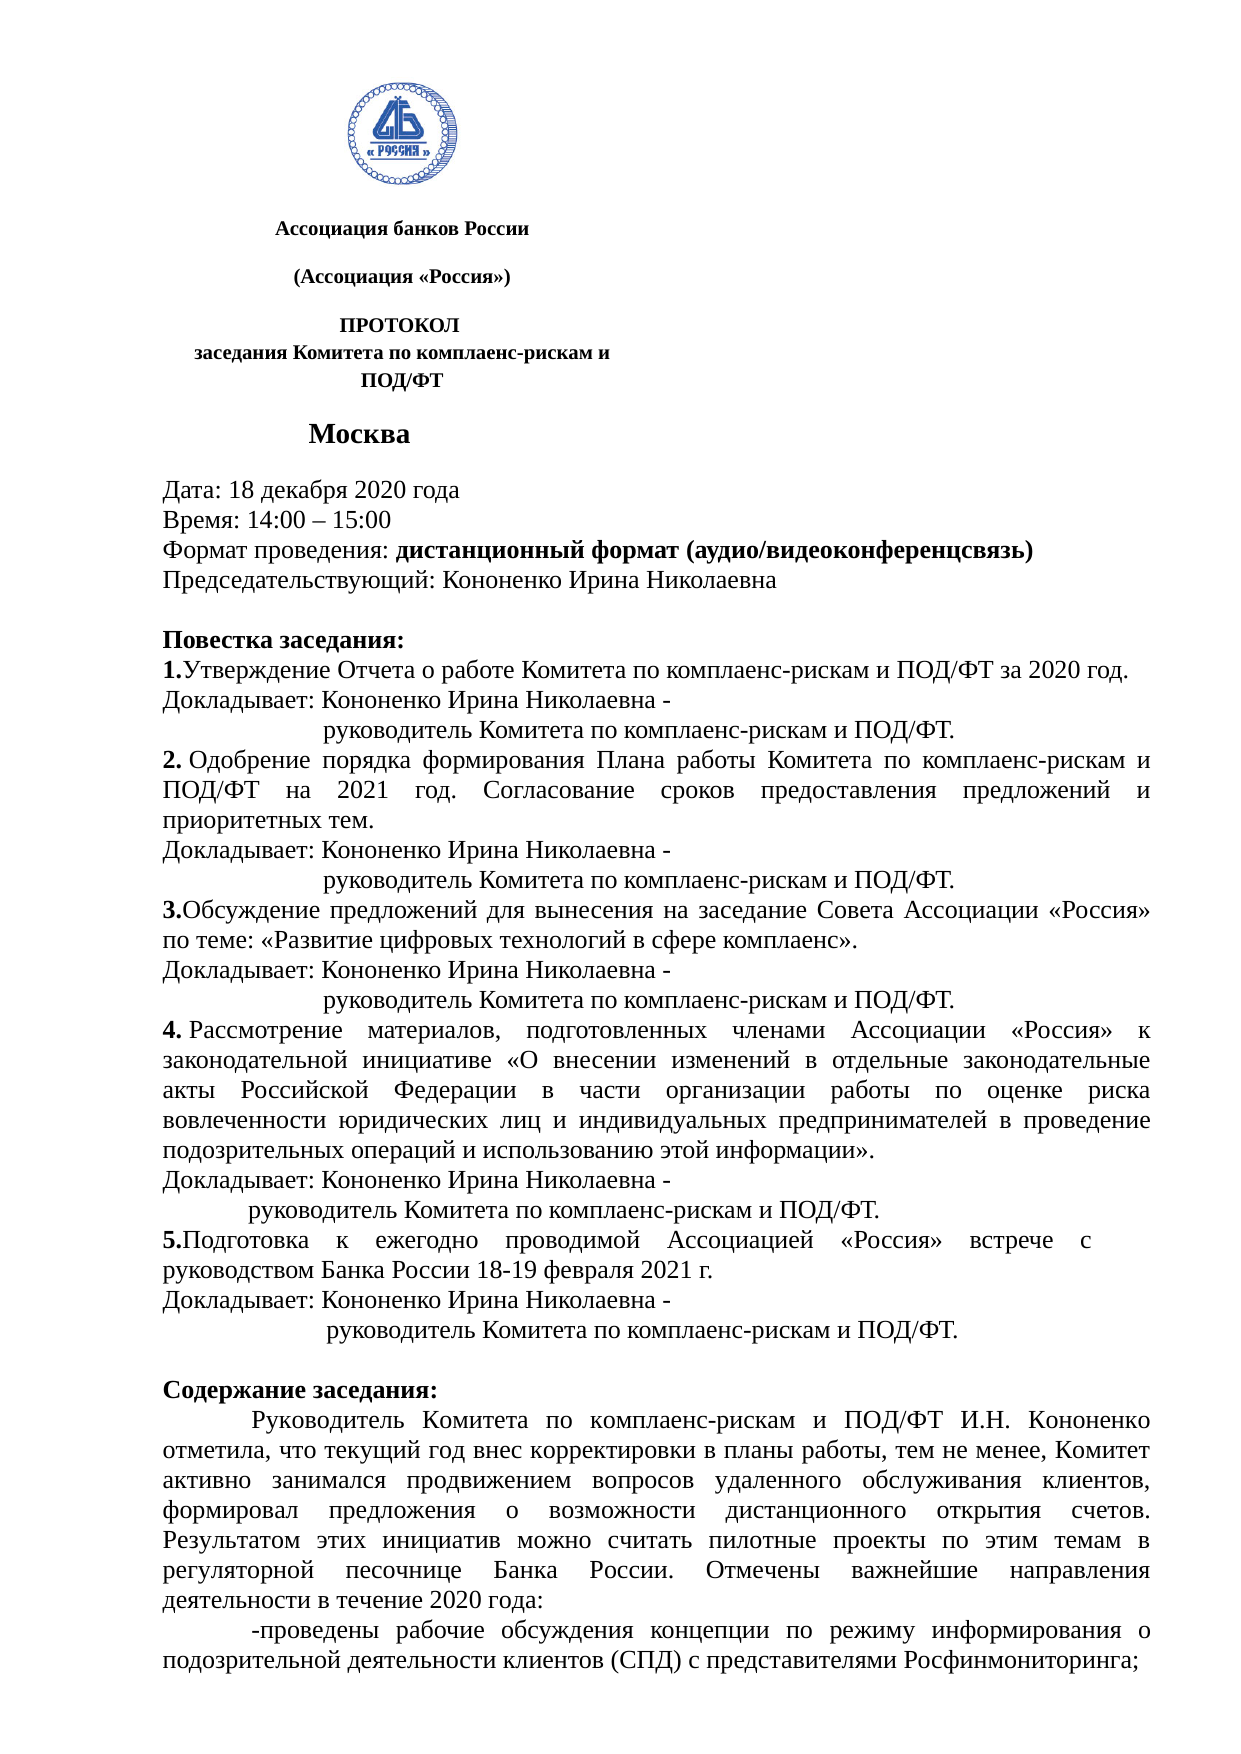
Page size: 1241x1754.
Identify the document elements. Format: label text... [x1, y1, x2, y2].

text 5.Подготовка к ежегодно проводимой Ассоциацией «Россия» встрече с руководством Банка России 18-19 февраля 2021 г. [162, 1224, 1093, 1284]
list руководитель Комитета по комплаенс-рискам и ПОД/ФТ. [237, 714, 1167, 744]
text Докладывает: Кононенко Ирина Николаевна - [162, 1164, 1152, 1194]
text -проведены рабочие обсуждения концепции по режиму информирования о подозрительной деятельности клиентов (СПД) с представителями Росфинмониторинга; [162, 1614, 1152, 1674]
text Формат проведения: дистанционный формат (аудио/видеоконференцсвязь) [162, 534, 1152, 564]
text Докладывает: Кононенко Ирина Николаевна - [162, 1284, 1167, 1314]
table_header Ассоциация банков России (Ассоциация «Россия») ПРОТОКОЛ заседания Комитета по комплаенс-рискам и ПОД/ФТ Москва [151, 78, 653, 474]
text руководитель Комитета по комплаенс-рискам и ПОД/ФТ. [162, 1194, 1152, 1224]
text Докладывает: Кононенко Ирина Николаевна - [162, 834, 1167, 864]
list руководитель Комитета по комплаенс-рискам и ПОД/ФТ. [237, 984, 1167, 1014]
text Время: 14:00 – 15:00 [162, 504, 1152, 534]
text руководитель Комитета по комплаенс-рискам и ПОД/ФТ. [162, 1314, 1167, 1344]
list руководитель Комитета по комплаенс-рискам и ПОД/ФТ. [237, 864, 1167, 894]
text 3.Обсуждение предложений для вынесения на заседание Совета Ассоциации «Россия» по теме: «Развитие цифровых технологий в сфере комплаенс». [162, 894, 1152, 954]
text 2. Одобрение порядка формирования Плана работы Комитета по комплаенс-рискам и ПОД/ФТ на 2021 год. Согласование сроков предоставления предложений и приоритетных тем. [162, 744, 1152, 834]
text 4. Рассмотрение материалов, подготовленных членами Ассоциации «Россия» к законодательной инициативе «О внесении изменений в отдельные законодательные акты Российской Федерации в части организации работы по оценке риска вовлеченности юридических лиц и индивидуальных предпринимателей в проведение подозрительных операций и использованию этой информации». [162, 1014, 1152, 1164]
text Докладывает: Кононенко Ирина Николаевна - [162, 684, 1167, 714]
text Повестка заседания: [162, 624, 1152, 654]
text Докладывает: Кононенко Ирина Николаевна - [162, 954, 1167, 984]
text Руководитель Комитета по комплаенс-рискам и ПОД/ФТ И.Н. Кононенко отметила, что текущий год внес корректировки в планы работы, тем не менее, Комитет активно занимался продвижением вопросов удаленного обслуживания клиентов, формировал предложения о возможности дистанционного открытия счетов. Результатом этих инициатив можно считать пилотные проекты по этим темам в регуляторной песочнице Банка России. Отмечены важнейшие направления деятельности в течение 2020 года: [162, 1404, 1152, 1614]
text Дата: 18 декабря 2020 года [162, 474, 1152, 504]
text Содержание заседания: [162, 1374, 1152, 1404]
text 1.Утверждение Отчета о работе Комитета по комплаенс-рискам и ПОД/ФТ за 2020 год. [162, 654, 1152, 684]
picture [333, 77, 471, 191]
text Председательствующий: Кононенко Ирина Николаевна [162, 564, 1152, 594]
